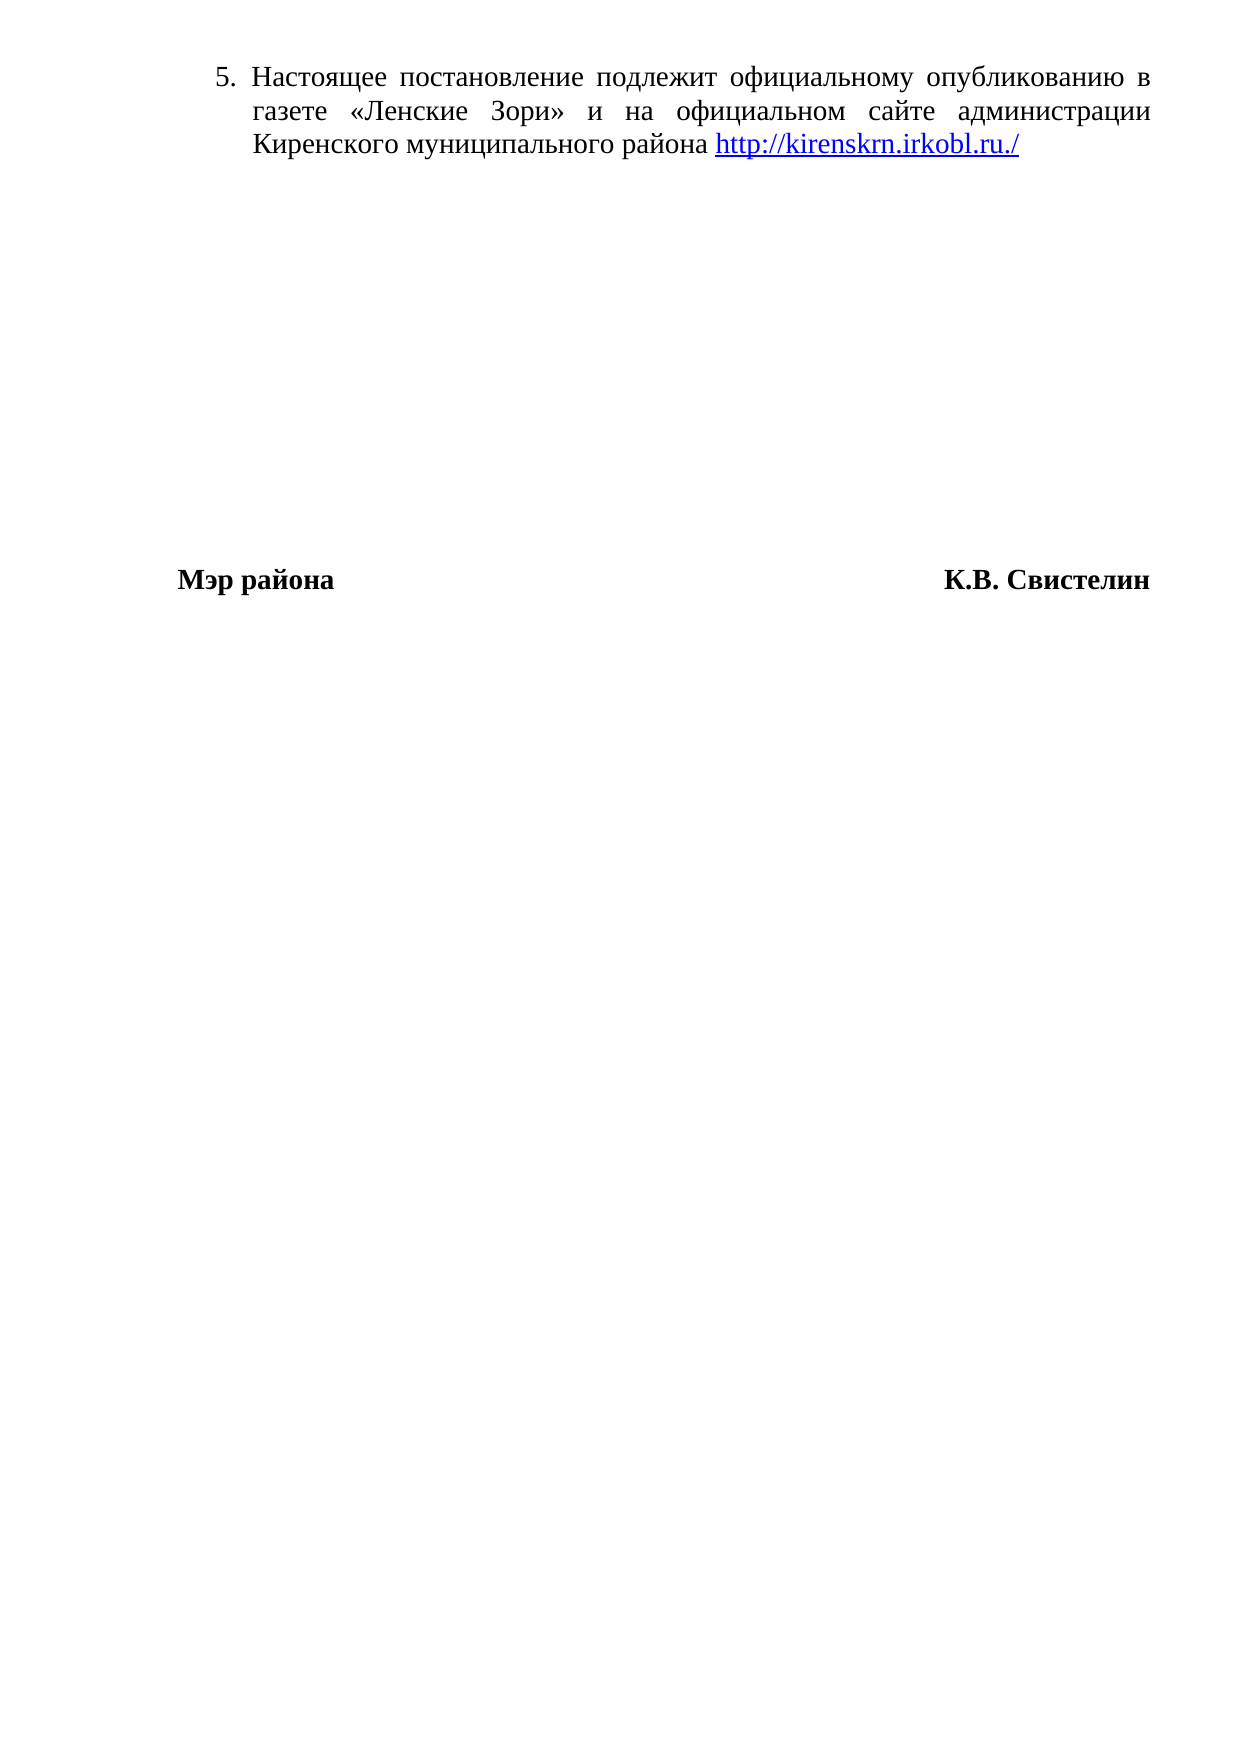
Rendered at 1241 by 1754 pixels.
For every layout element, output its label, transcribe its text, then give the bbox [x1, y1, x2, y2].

text Мэр района К.В. Свистелин [177, 562, 1152, 596]
list Настоящее постановление подлежит официальному опубликованию в газете «Ленские Зори» и на официальном сайте администрации Киренского муниципального района http://kirenskrn.irkobl.ru./ [215, 59, 1152, 160]
